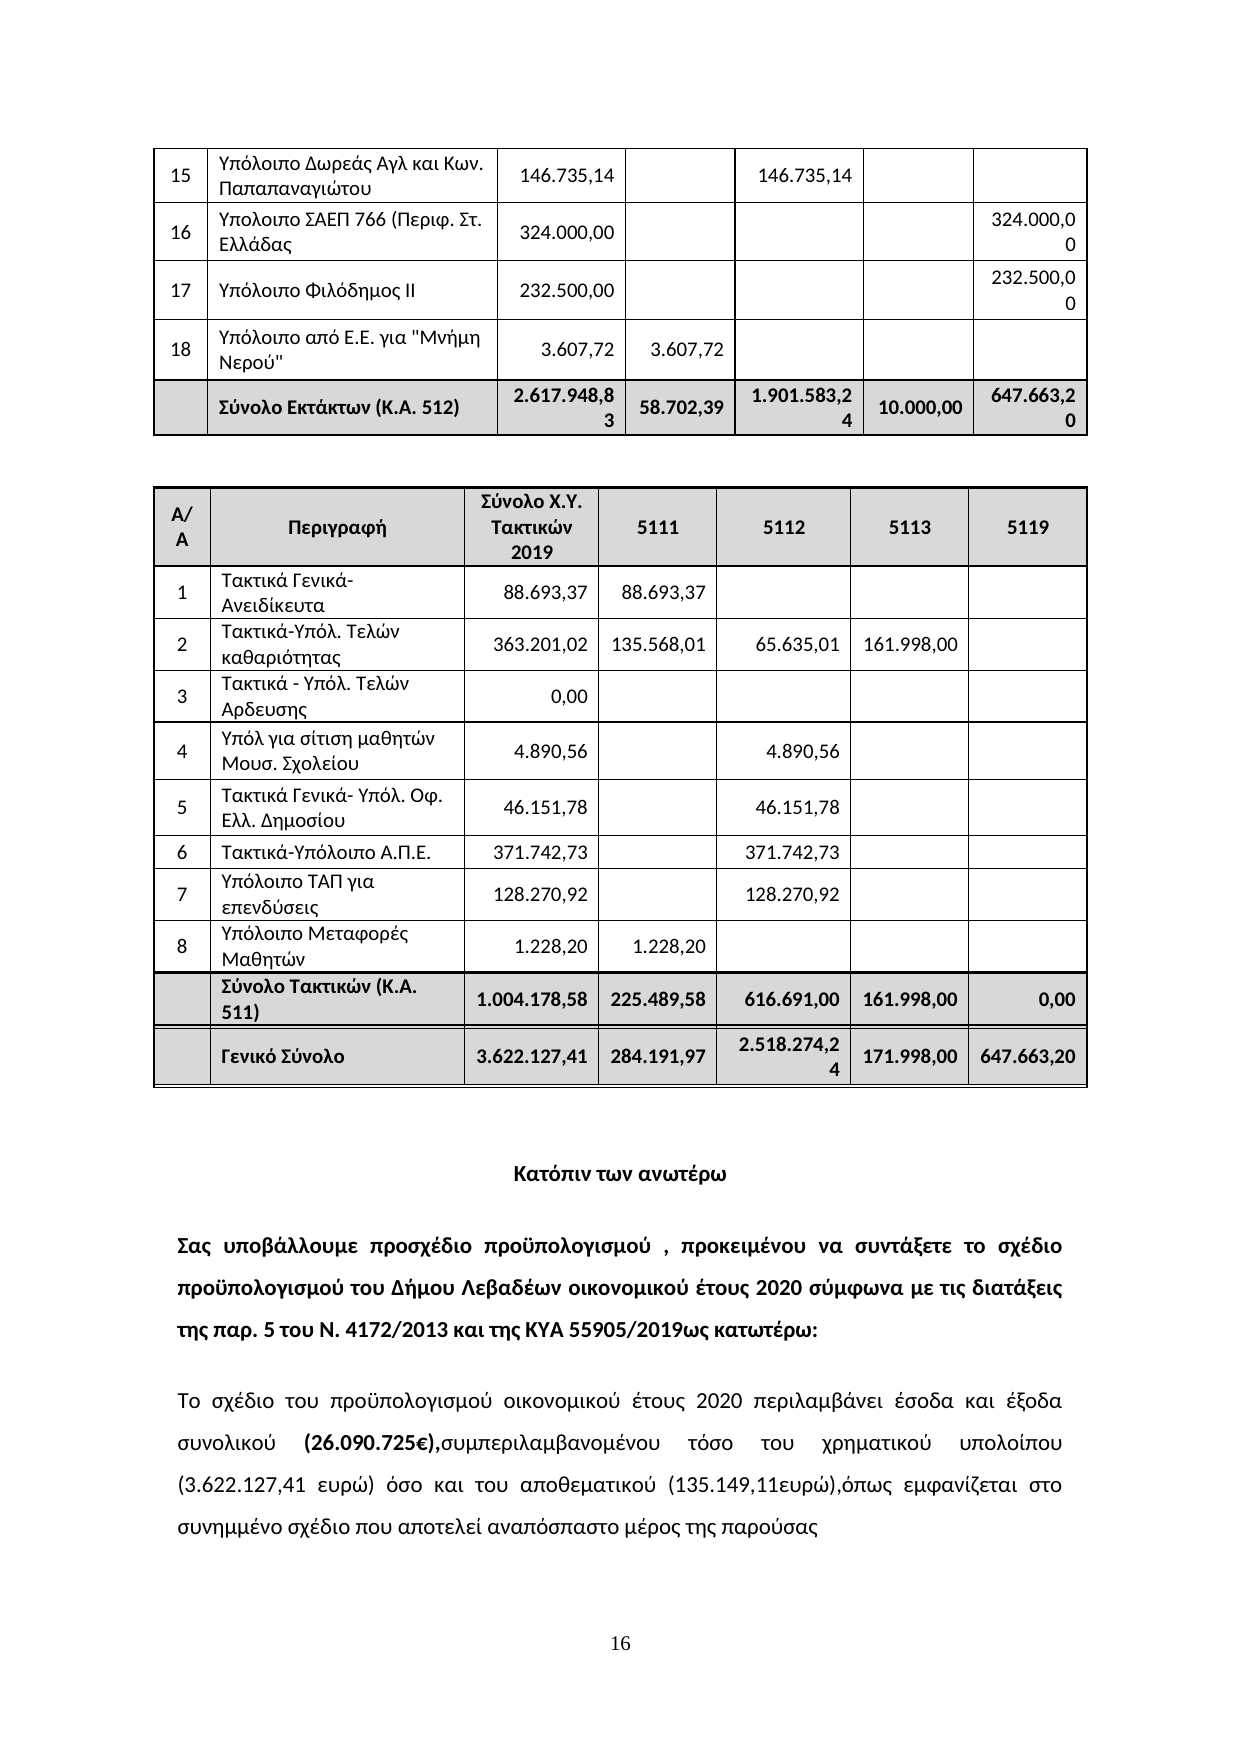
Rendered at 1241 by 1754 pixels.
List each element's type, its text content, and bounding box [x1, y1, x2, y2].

table_header Σύνολο Χ.Υ. Τακτικών 2019 [465, 489, 598, 565]
table_cell 135.568,01 [599, 619, 716, 669]
table_cell Υπόλοιπο από Ε.Ε. για "Μνήμη Νερού" [208, 320, 497, 379]
table_cell 46.151,78 [465, 780, 598, 835]
table_cell 232.500,00 [498, 261, 625, 318]
table_cell [599, 780, 716, 835]
table_cell [864, 149, 973, 202]
table_cell [969, 780, 1086, 835]
table_cell 128.270,92 [717, 869, 850, 919]
table_cell Τακτικά-Υπόλοιπο Α.Π.Ε. [211, 836, 464, 868]
table_cell [851, 723, 968, 779]
table_cell Σύνολο Εκτάκτων (Κ.Α. 512) [208, 381, 497, 434]
text Κατόπιν των ανωτέρω [177, 1159, 1063, 1188]
table_cell Τακτικά Γενικά- Υπόλ. Οφ. Ελλ. Δημοσίου [211, 780, 464, 835]
table_cell 1.901.583,24 [736, 381, 863, 434]
table_cell [155, 974, 210, 1024]
table_cell [851, 567, 968, 618]
table_cell 3 [155, 671, 210, 721]
table_header Περιγραφή [211, 489, 464, 565]
table_cell Υπόλοιπο Μεταφορές Μαθητών [211, 921, 464, 971]
table_cell 1.228,20 [599, 921, 716, 971]
table_cell [969, 619, 1086, 669]
table_cell [851, 836, 968, 868]
table_cell 5 [155, 780, 210, 835]
table_cell [599, 869, 716, 919]
table_cell [599, 836, 716, 868]
table_cell [864, 320, 973, 379]
table_cell 2.518.274,24 [717, 1029, 850, 1084]
table_cell [974, 149, 1086, 202]
table_cell 6 [155, 836, 210, 868]
table_cell 8 [155, 921, 210, 971]
table_cell 2 [155, 619, 210, 669]
table_cell 16 [155, 203, 207, 260]
table_cell 616.691,00 [717, 974, 850, 1024]
table_cell [969, 567, 1086, 618]
table_cell 161.998,00 [851, 974, 968, 1024]
table_cell 10.000,00 [864, 381, 973, 434]
table_cell [626, 149, 734, 202]
table_cell 3.607,72 [498, 320, 625, 379]
table_cell 232.500,00 [974, 261, 1086, 318]
table_cell 0,00 [969, 974, 1086, 1024]
table_cell [864, 203, 973, 260]
text Το σχέδιο του προϋπολογισμού οικονομικού έτους 2020 περιλαμβάνει έσοδα και έξοδα συνολικού (26.090.725€),συμπεριλαμβανομένου τόσο του χρηματικού υπολοίπου (3.622.127,41 ευρώ) όσο και του αποθεματικού (135.149,11ευρώ),όπως εμφανίζεται στο συνημμένο σχέδιο που αποτελεί αναπόσπαστο μέρος της παρούσας [177, 1386, 1063, 1540]
table_cell 171.998,00 [851, 1029, 968, 1084]
table_cell 363.201,02 [465, 619, 598, 669]
table_cell [599, 723, 716, 779]
table_cell [717, 567, 850, 618]
table_header Α/Α [155, 489, 210, 565]
table_cell 88.693,37 [599, 567, 716, 618]
table_cell 4.890,56 [465, 723, 598, 779]
table_cell 46.151,78 [717, 780, 850, 835]
table_cell [717, 671, 850, 721]
table_cell [717, 921, 850, 971]
table_header 5119 [969, 489, 1086, 565]
table_cell 1.228,20 [465, 921, 598, 971]
table_cell 647.663,20 [969, 1029, 1086, 1084]
table_cell [851, 671, 968, 721]
table_cell 7 [155, 869, 210, 919]
table_cell 4 [155, 723, 210, 779]
table_cell [969, 723, 1086, 779]
table_cell [969, 836, 1086, 868]
table_header 5113 [851, 489, 968, 565]
table_cell 15 [155, 149, 207, 202]
table_cell Υπόλοιπο Φιλόδημος ΙΙ [208, 261, 497, 318]
table_cell Γενικό Σύνολο [211, 1029, 464, 1084]
table_cell 17 [155, 261, 207, 318]
table_cell [851, 869, 968, 919]
table_cell 128.270,92 [465, 869, 598, 919]
table_cell Σύνολο Τακτικών (Κ.Α. 511) [211, 974, 464, 1024]
table_cell 2.617.948,83 [498, 381, 625, 434]
table_cell 284.191,97 [599, 1029, 716, 1084]
table_header 5111 [599, 489, 716, 565]
table_cell 225.489,58 [599, 974, 716, 1024]
table_cell Τακτικά-Υπόλ. Τελών καθαριότητας [211, 619, 464, 669]
table_cell [969, 671, 1086, 721]
table_cell Υπολοιπο ΣΑΕΠ 766 (Περιφ. Στ. Ελλάδας [208, 203, 497, 260]
table_cell 3.607,72 [626, 320, 734, 379]
table_cell 647.663,20 [974, 381, 1086, 434]
table_cell [626, 261, 734, 318]
table_cell [969, 869, 1086, 919]
table_cell [851, 780, 968, 835]
table_cell [626, 203, 734, 260]
table_cell 371.742,73 [717, 836, 850, 868]
table_cell [599, 671, 716, 721]
table_header 5112 [717, 489, 850, 565]
table_cell Τακτικά - Υπόλ. Τελών Αρδευσης [211, 671, 464, 721]
text Σας υποβάλλουμε προσχέδιο προϋπολογισμού , προκειμένου να συντάξετε το σχέδιο προϋπολογισμού του Δήμου Λεβαδέων οικονομικού έτους 2020 σύμφωνα με τις διατάξεις της παρ. 5 του Ν. 4172/2013 και της ΚΥΑ 55905/2019ως κατωτέρω: [177, 1231, 1063, 1343]
table_cell 4.890,56 [717, 723, 850, 779]
table_cell 18 [155, 320, 207, 379]
table_cell 88.693,37 [465, 567, 598, 618]
table_cell [851, 921, 968, 971]
table_cell [969, 921, 1086, 971]
table_cell Υπόλοιπο Δωρεάς Αγλ και Κων. Παπαπαναγιώτου [208, 149, 497, 202]
table_cell Υπόλοιπο ΤΑΠ για επενδύσεις [211, 869, 464, 919]
table_cell 0,00 [465, 671, 598, 721]
table_cell 146.735,14 [498, 149, 625, 202]
table_cell 65.635,01 [717, 619, 850, 669]
table_cell [864, 261, 973, 318]
table_cell Τακτικά Γενικά-Ανειδίκευτα [211, 567, 464, 618]
table_cell [736, 320, 863, 379]
table_cell [155, 381, 207, 434]
table_cell 1.004.178,58 [465, 974, 598, 1024]
table_cell 324.000,00 [498, 203, 625, 260]
table_cell 58.702,39 [626, 381, 734, 434]
table_cell [736, 261, 863, 318]
table_cell 3.622.127,41 [465, 1029, 598, 1084]
table_cell 371.742,73 [465, 836, 598, 868]
table_cell 146.735,14 [736, 149, 863, 202]
table_cell [974, 320, 1086, 379]
table_cell 1 [155, 567, 210, 618]
table_cell [736, 203, 863, 260]
table_cell [155, 1029, 210, 1084]
table_cell 161.998,00 [851, 619, 968, 669]
table_cell Υπόλ για σίτιση μαθητών Μουσ. Σχολείου [211, 723, 464, 779]
table_cell 324.000,00 [974, 203, 1086, 260]
